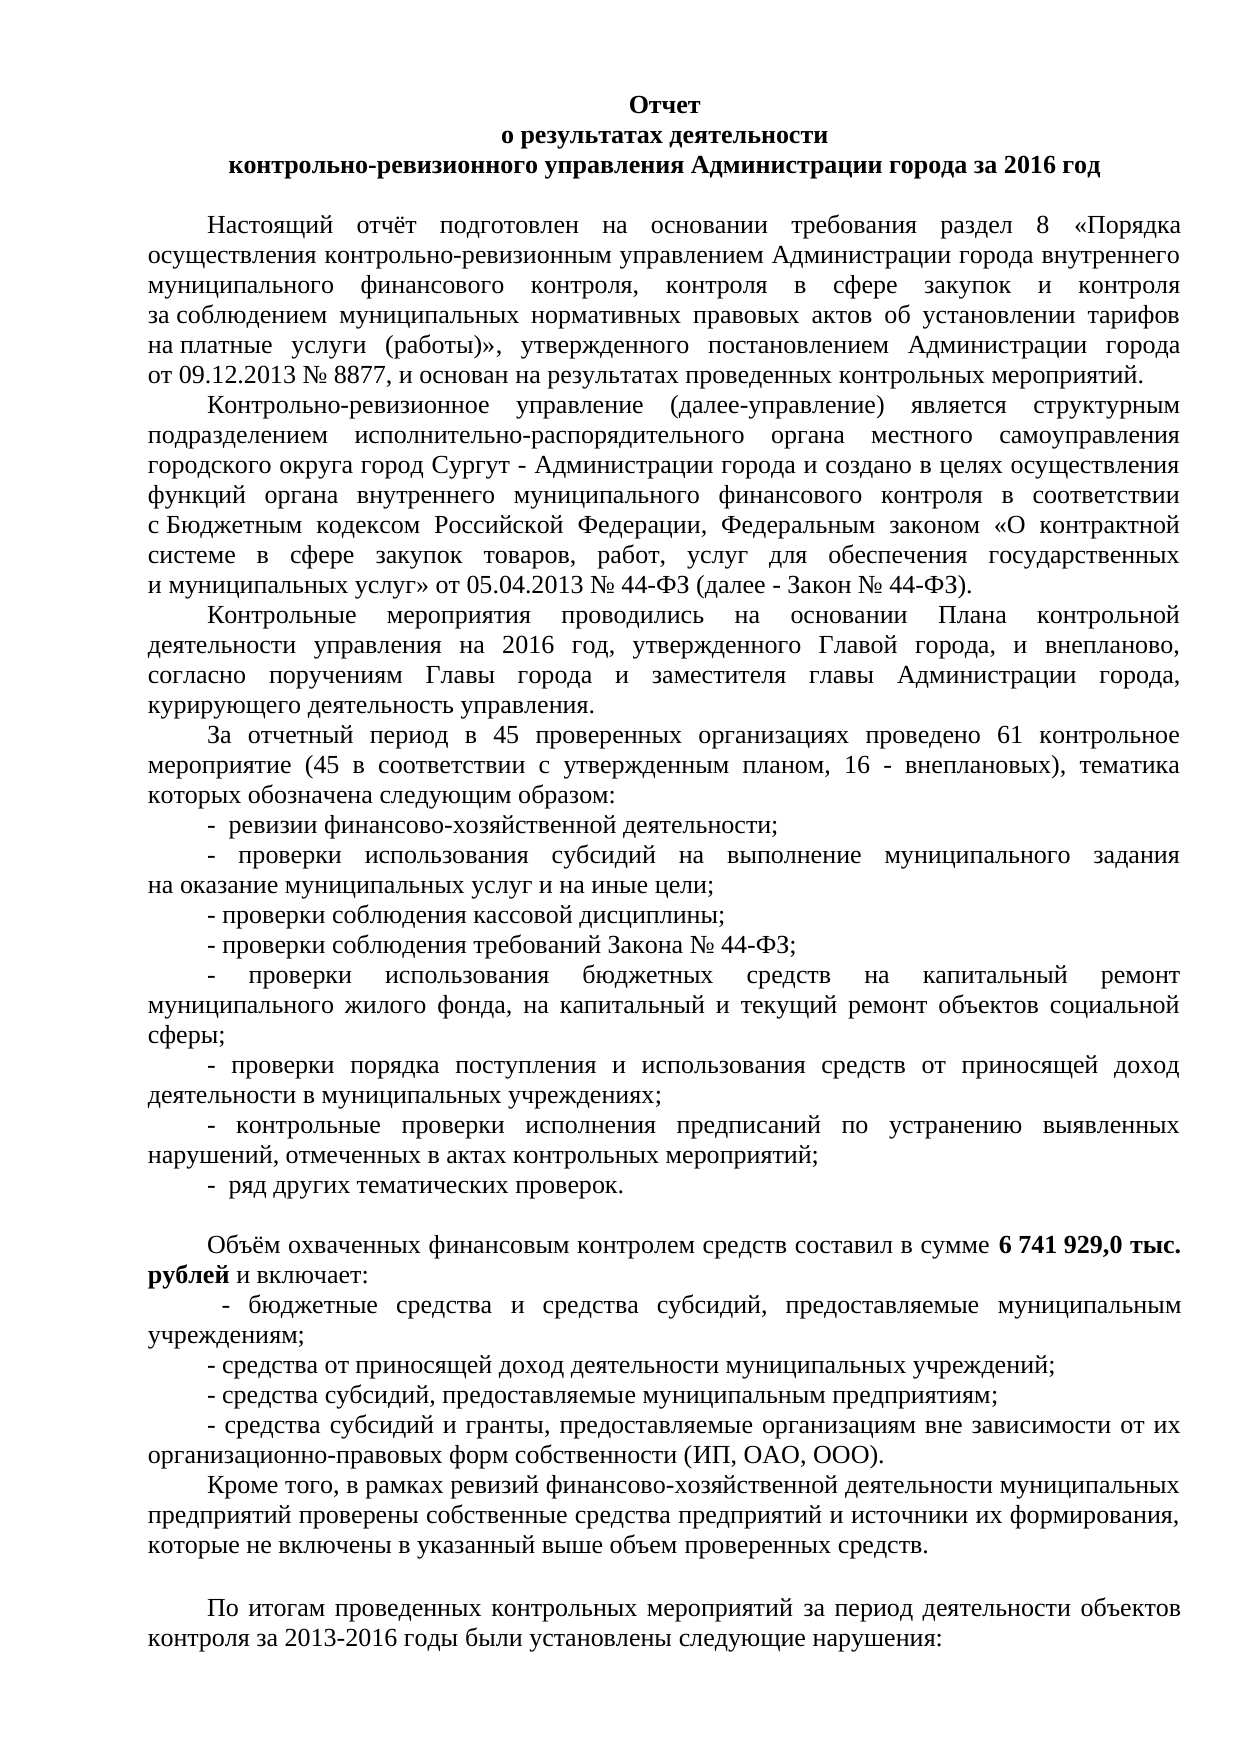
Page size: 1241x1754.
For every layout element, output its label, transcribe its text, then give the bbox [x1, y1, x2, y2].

text По итогам проведенных контрольных мероприятий за период деятельности объектов контроля за 2013-2016 годы были установлены следующие нарушения: [148, 1592, 1181, 1652]
text Отчет [148, 89, 1181, 119]
text - средства от приносящей доход деятельности муниципальных учреждений; [148, 1349, 1181, 1379]
text - средства субсидий и гранты, предоставляемые организациям вне зависимости от их организационно-правовых форм собственности (ИП, ОАО, ООО). [148, 1409, 1181, 1469]
text - проверки использования субсидий на выполнение муниципального задания на оказание муниципальных услуг и на иные цели; [148, 839, 1181, 899]
text Настоящий отчёт подготовлен на основании требования раздел 8 «Порядка осуществления контрольно-ревизионным управлением Администрации города внутреннего муниципального финансового контроля, контроля в сфере закупок и контроля за соблюдением муниципальных нормативных правовых актов об установлении тарифов на платные услуги (работы)», утвержденного постановлением Администрации города от 09.12.2013 № 8877, и основан на результатах проведенных контрольных мероприятий. [148, 209, 1181, 389]
text - контрольные проверки исполнения предписаний по устранению выявленных нарушений, отмеченных в актах контрольных мероприятий; [148, 1109, 1181, 1169]
text - проверки порядка поступления и использования средств от приносящей доход деятельности в муниципальных учреждениях; [148, 1049, 1181, 1109]
text - средства субсидий, предоставляемые муниципальным предприятиям; [148, 1379, 1181, 1409]
text - проверки использования бюджетных средств на капитальный ремонт муниципального жилого фонда, на капитальный и текущий ремонт объектов социальной сферы; [148, 959, 1181, 1049]
text Контрольные мероприятия проводились на основании Плана контрольной деятельности управления на 2016 год, утвержденного Главой города, и внепланово, согласно поручениям Главы города и заместителя главы Администрации города, курирующего деятельность управления. [148, 599, 1181, 719]
text о результатах деятельности [148, 119, 1181, 149]
text За отчетный период в 45 проверенных организациях проведено 61 контрольное мероприятие (45 в соответствии с утвержденным планом, 16 - внеплановых), тематика которых обозначена следующим образом: [148, 719, 1181, 809]
text - ряд других тематических проверок. [148, 1169, 1181, 1199]
text - бюджетные средства и средства субсидий, предоставляемые муниципальным учреждениям; [148, 1289, 1181, 1349]
text Объём охваченных финансовым контролем средств составил в сумме 6 741 929,0 тыс. рублей и включает: [148, 1229, 1181, 1289]
text - проверки соблюдения кассовой дисциплины; [148, 899, 1181, 929]
text контрольно-ревизионного управления Администрации города за 2016 год [148, 149, 1181, 179]
text - ревизии финансово-хозяйственной деятельности; [148, 809, 1181, 839]
text - проверки соблюдения требований Закона № 44-ФЗ; [148, 929, 1181, 959]
text Контрольно-ревизионное управление (далее-управление) является структурным подразделением исполнительно-распорядительного органа местного самоуправления городского округа город Сургут - Администрации города и создано в целях осуществления функций органа внутреннего муниципального финансового контроля в соответствии с Бюджетным кодексом Российской Федерации, Федеральным законом «О контрактной системе в сфере закупок товаров, работ, услуг для обеспечения государственных и муниципальных услуг» от 05.04.2013 № 44-ФЗ (далее - Закон № 44-ФЗ). [148, 389, 1181, 599]
text Кроме того, в рамках ревизий финансово-хозяйственной деятельности муниципальных предприятий проверены собственные средства предприятий и источники их формирования, которые не включены в указанный выше объем проверенных средств. [148, 1469, 1181, 1559]
